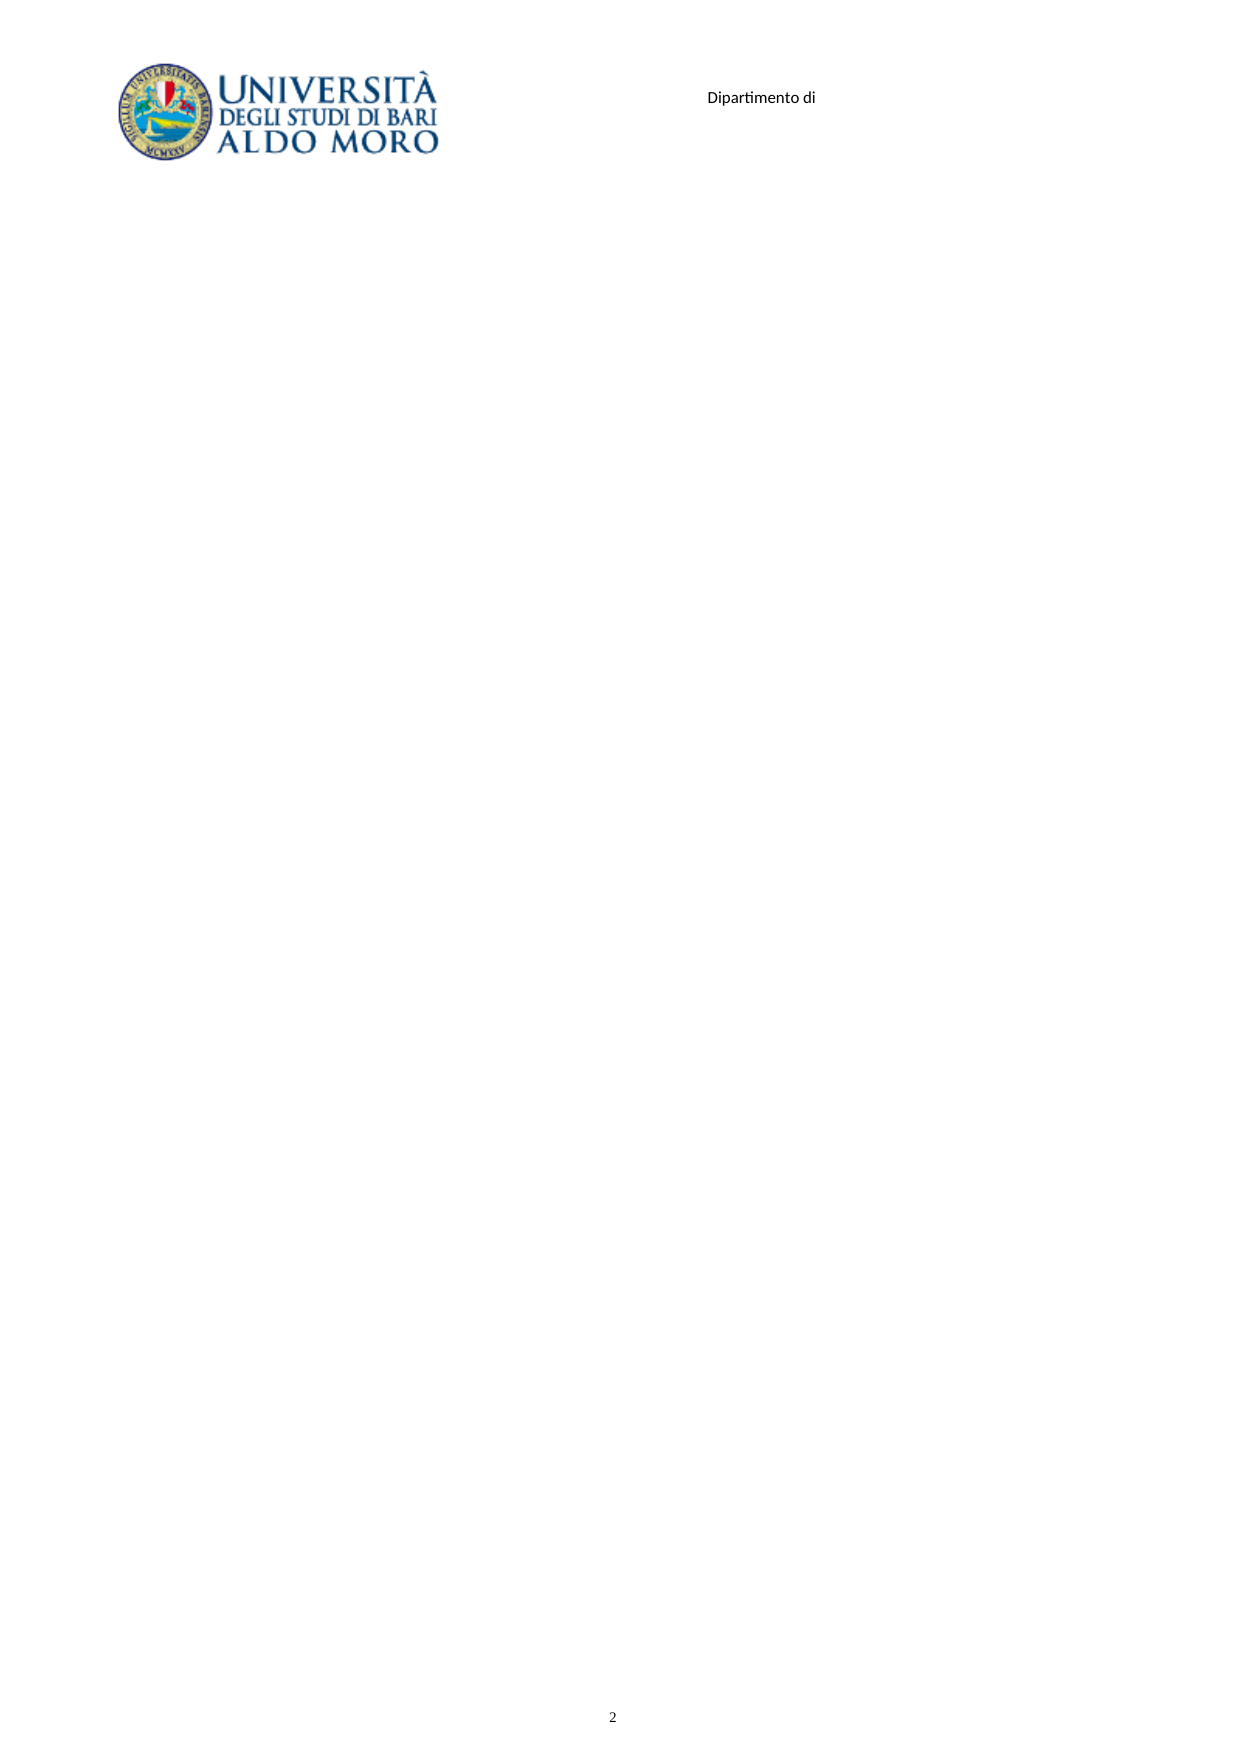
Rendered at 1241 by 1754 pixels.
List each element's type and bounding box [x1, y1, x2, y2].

picture [111, 57, 441, 161]
